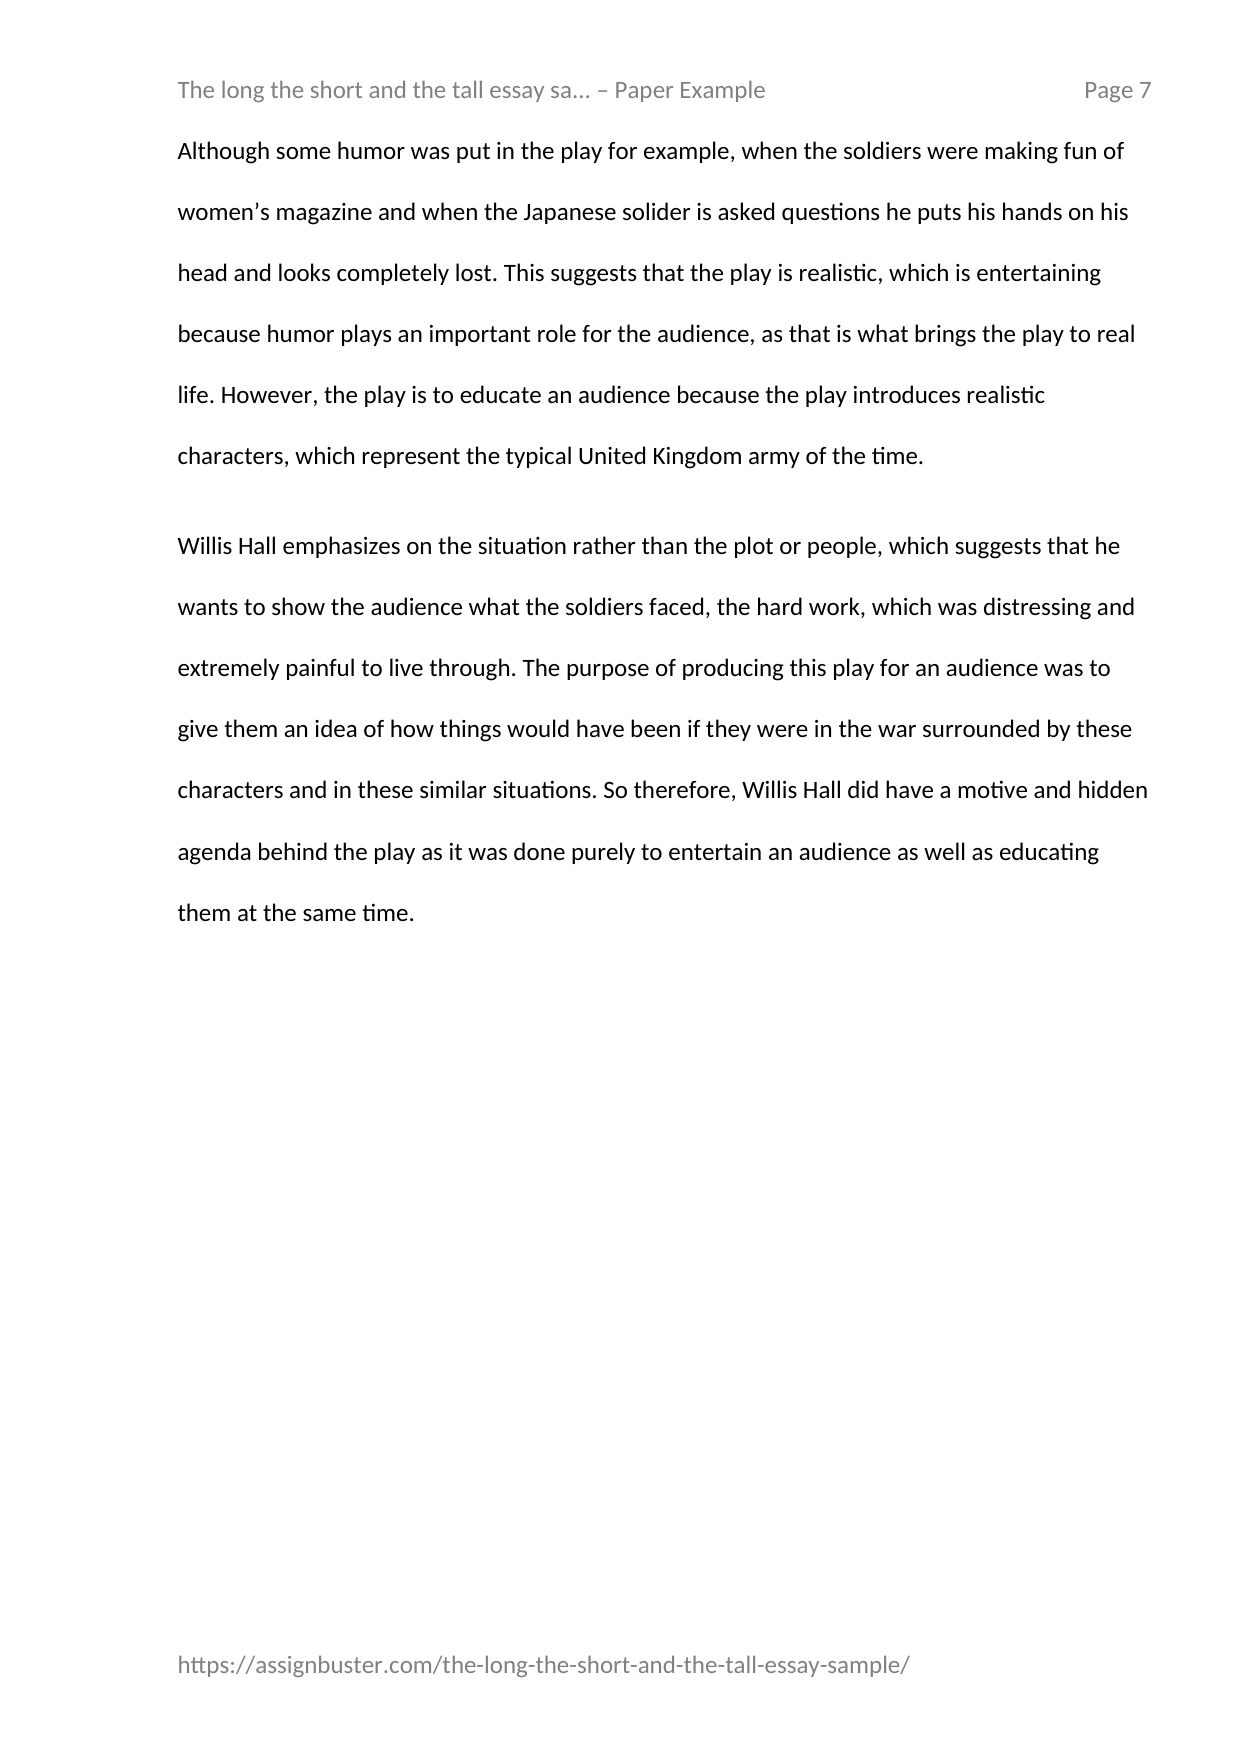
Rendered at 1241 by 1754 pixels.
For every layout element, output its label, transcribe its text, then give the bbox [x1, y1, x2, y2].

text Willis Hall emphasizes on the situation rather than the plot or people, which suggests that he wants to show the audience what the soldiers faced, the hard work, which was distressing and extremely painful to live through. The purpose of producing this play for an audience was to give them an idea of how things would have been if they were in the war surrounded by these characters and in these similar situations. So therefore, Willis Hall did have a motive and hidden agenda behind the play as it was done purely to entertain an audience as well as educating them at the same time. [177, 531, 1152, 927]
text Although some humor was put in the play for example, when the soldiers were making fun of women’s magazine and when the Japanese solider is asked questions he puts his hands on his head and looks completely lost. This suggests that the play is realistic, which is entertaining because humor plays an important role for the audience, as that is what brings the play to real life. However, the play is to educate an audience because the play introduces realistic characters, which represent the typical United Kingdom army of the time. [177, 135, 1152, 471]
